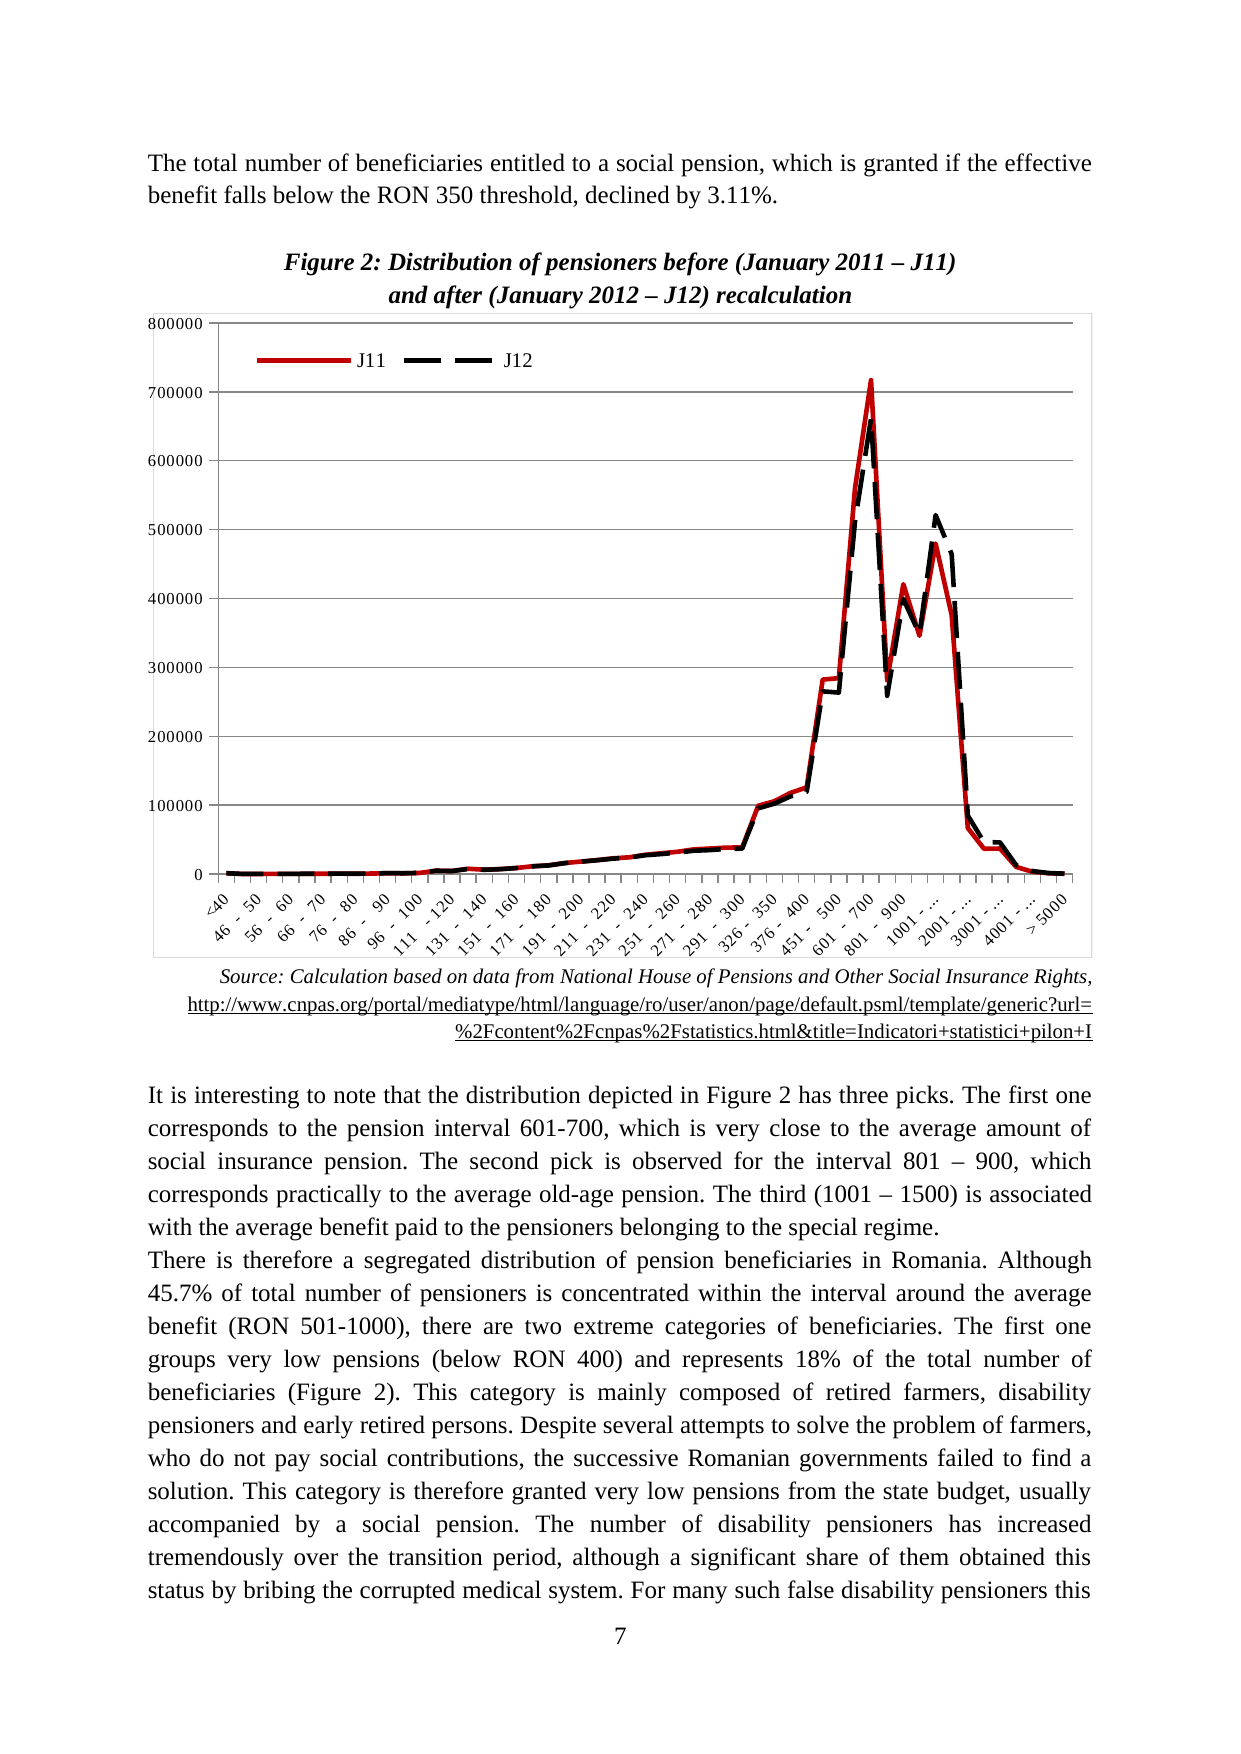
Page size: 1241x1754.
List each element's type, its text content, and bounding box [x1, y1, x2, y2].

text and after (January 2012 – J12) recalculation [148, 280, 1093, 308]
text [148, 1245, 1093, 1604]
text Source: Calculation based on data from National House of Pensions and Other Social Insurance Rights, [148, 964, 1093, 988]
text Figure 2: Distribution of pensioners before (January 2011 – J11) [148, 247, 1093, 275]
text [148, 148, 1093, 209]
text http://www.cnpas.org/portal/mediatype/html/language/ro/user/anon/page/default.psml/template/generic?url=%2Fcontent%2Fcnpas%2Fstatistics.html&title=Indicatori+statistici+pilon+I [148, 992, 1093, 1043]
text It is interesting to note that the distribution depicted in Figure 2 has three picks. The first one corresponds to the pension interval 601-700, which is very close to the average amount of social insurance pension. The second pick is observed for the interval 801 – 900, which corresponds practically to the average old-age pension. The third (1001 – 1500) is associated with the average benefit paid to the pensioners belonging to the special regime. [148, 1080, 1093, 1241]
